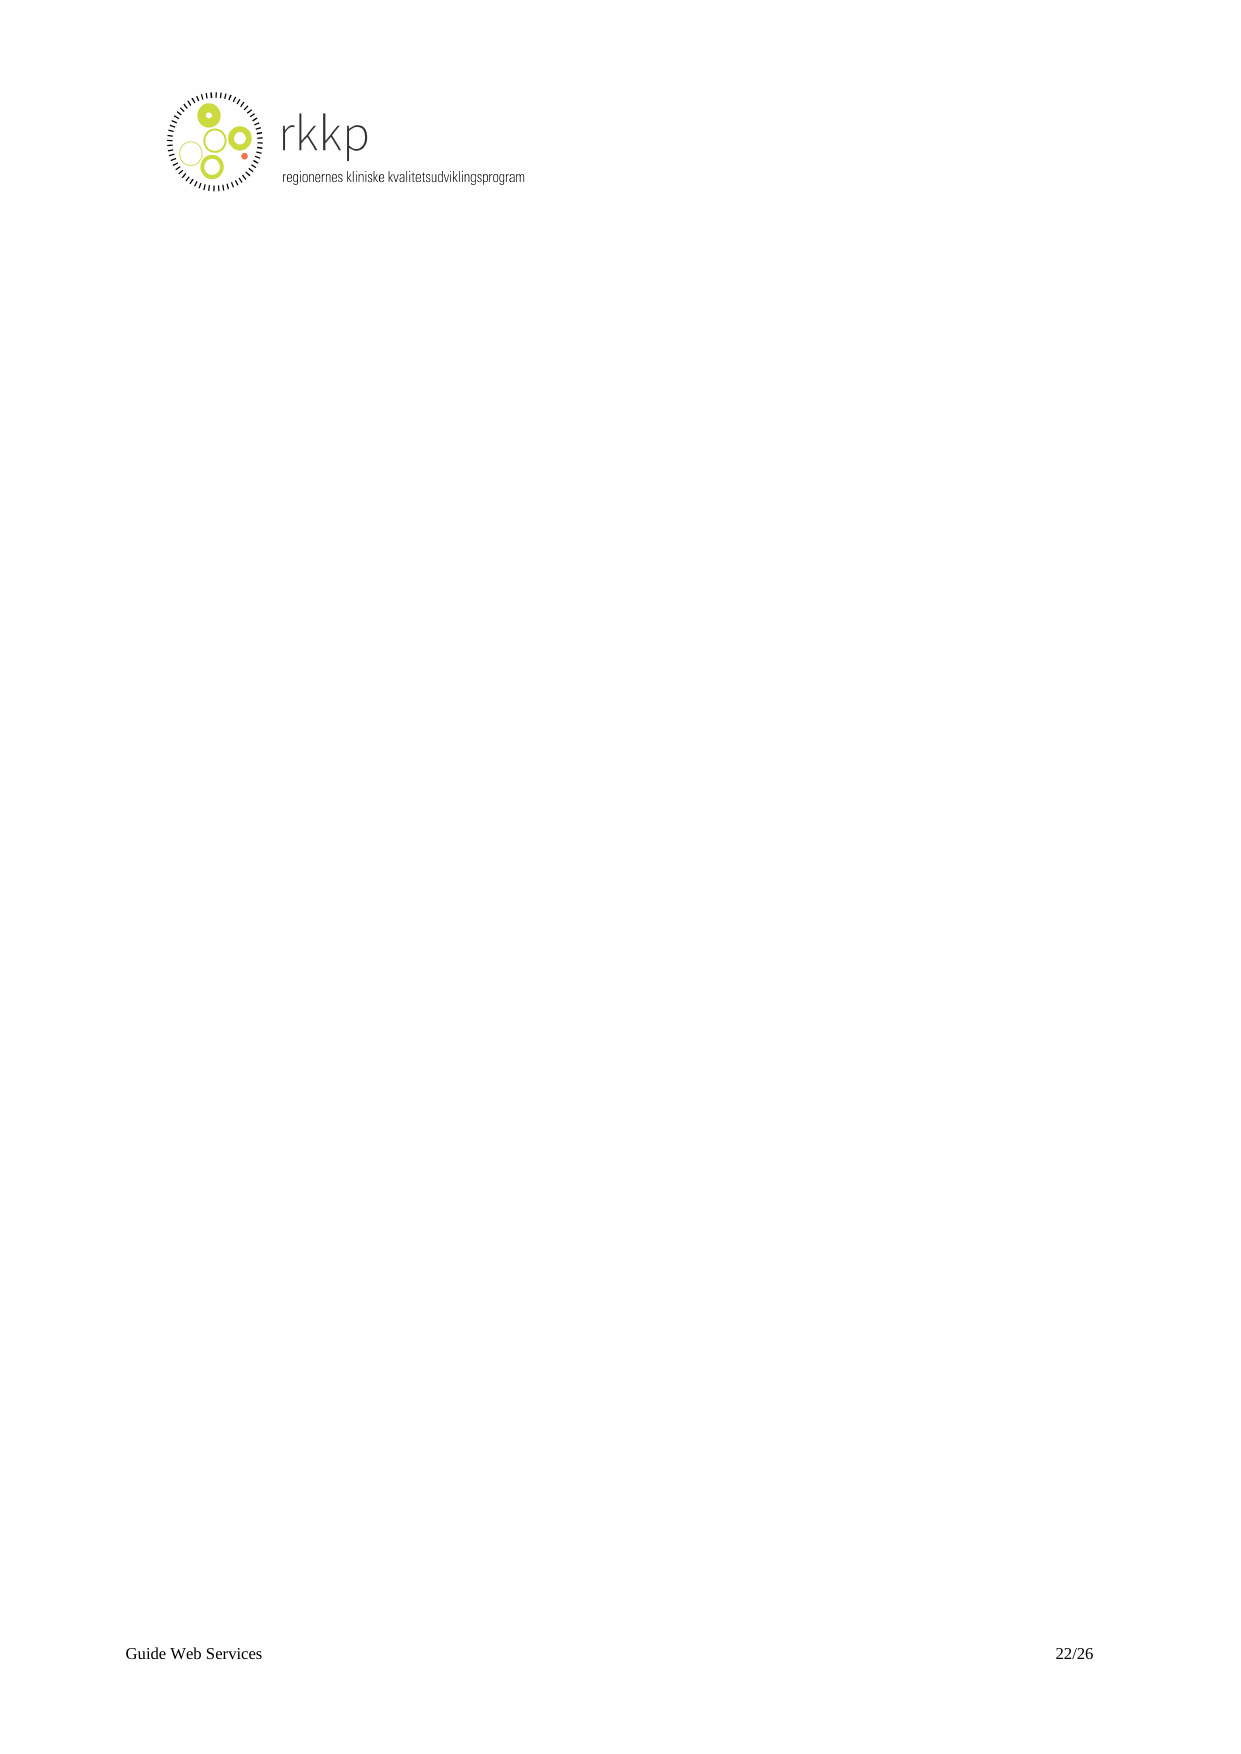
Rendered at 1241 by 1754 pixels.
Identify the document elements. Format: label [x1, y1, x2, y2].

picture [118, 78, 567, 203]
